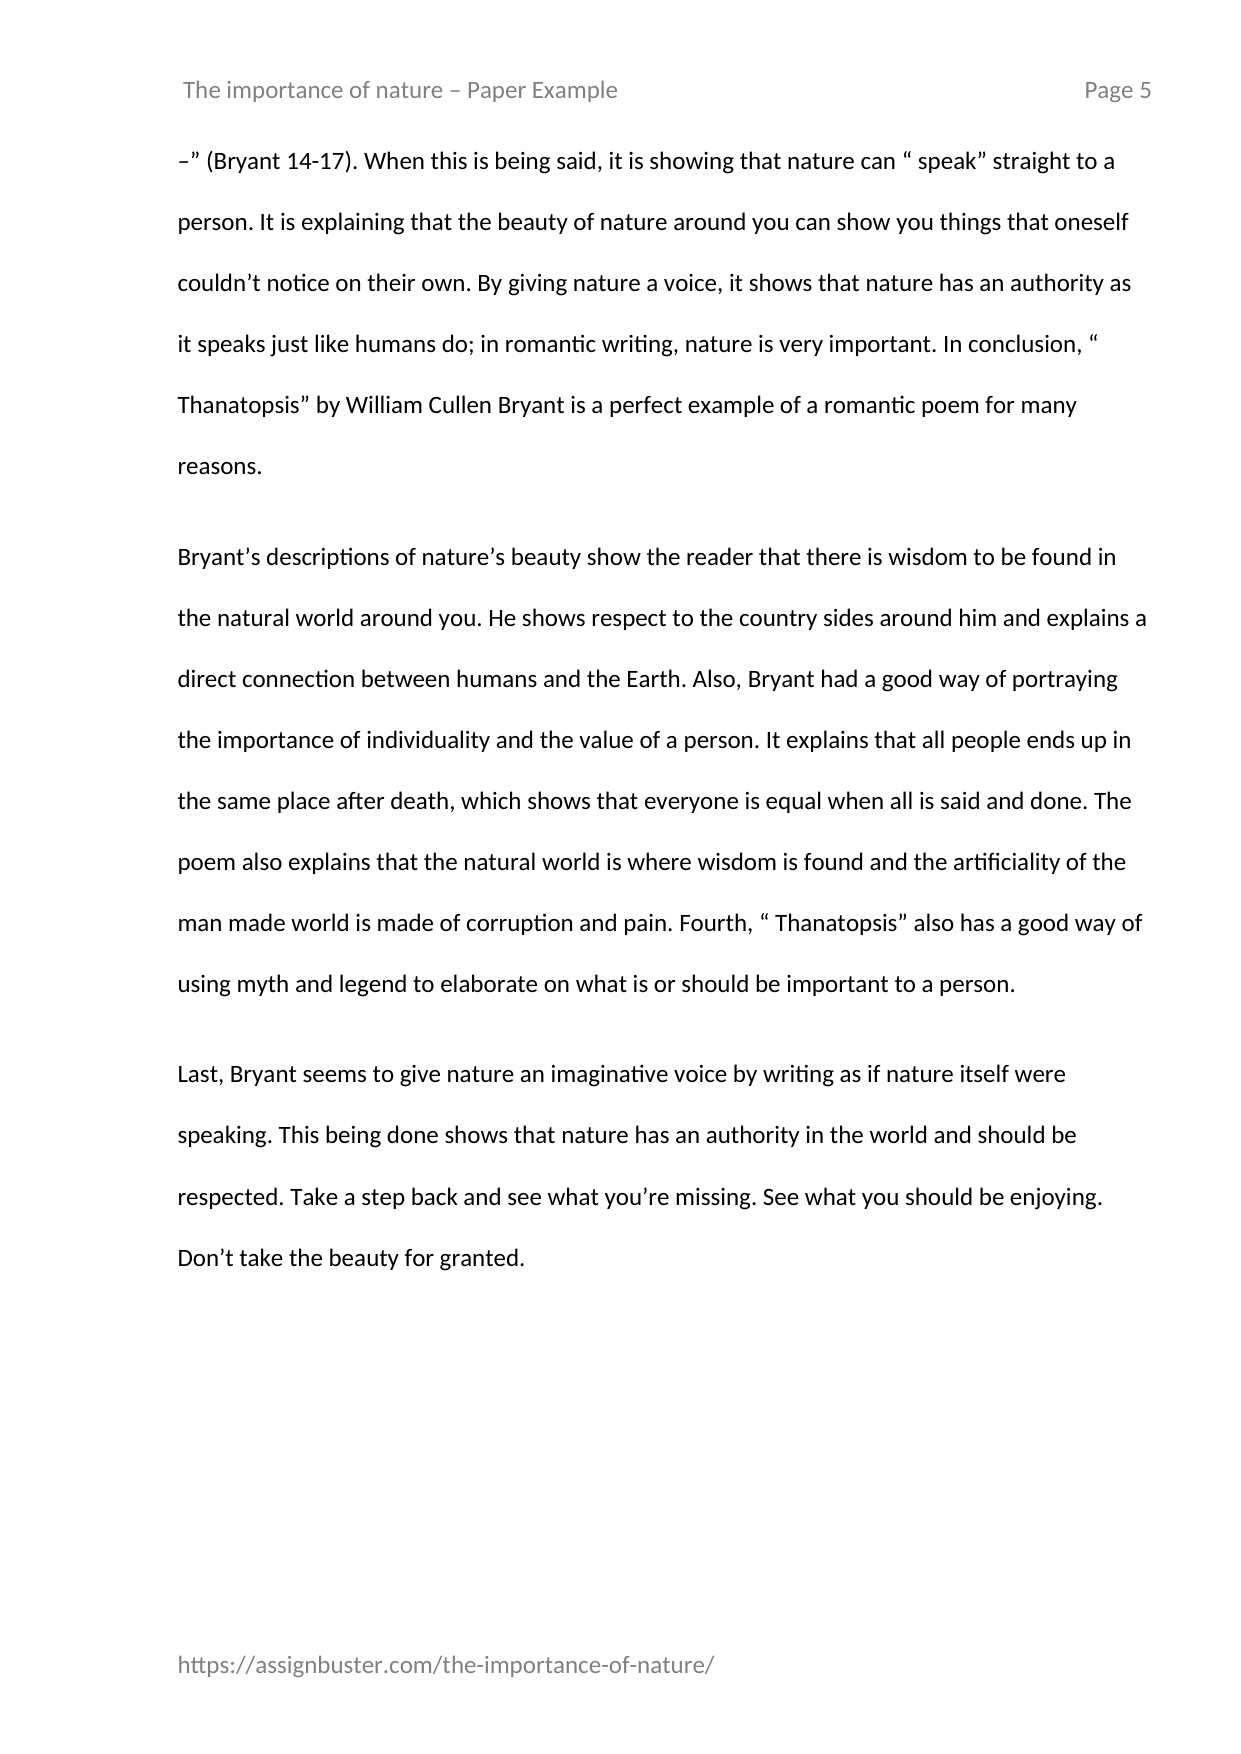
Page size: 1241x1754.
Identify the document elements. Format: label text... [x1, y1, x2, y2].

text –” (Bryant 14-17). When this is being said, it is showing that nature can “ speak” straight to a person. It is explaining that the beauty of nature around you can show you things that oneself couldn’t notice on their own. By giving nature a voice, it shows that nature has an authority as it speaks just like humans do; in romantic writing, nature is very important. In conclusion, “ Thanatopsis” by William Cullen Bryant is a perfect example of a romantic poem for many reasons. [177, 145, 1152, 481]
text Bryant’s descriptions of nature’s beauty show the reader that there is wisdom to be found in the natural world around you. He shows respect to the country sides around him and explains a direct connection between humans and the Earth. Also, Bryant had a good way of portraying the importance of individuality and the value of a person. It explains that all people ends up in the same place after death, which shows that everyone is equal when all is said and done. The poem also explains that the natural world is where wisdom is found and the artificiality of the man made world is made of corruption and pain. Fourth, “ Thanatopsis” also has a good way of using myth and legend to elaborate on what is or should be important to a person. [177, 541, 1152, 998]
text Last, Bryant seems to give nature an imaginative voice by writing as if nature itself were speaking. This being done shows that nature has an authority in the world and should be respected. Take a step back and see what you’re missing. See what you should be enjoying. Don’t take the beauty for granted. [177, 1058, 1152, 1272]
